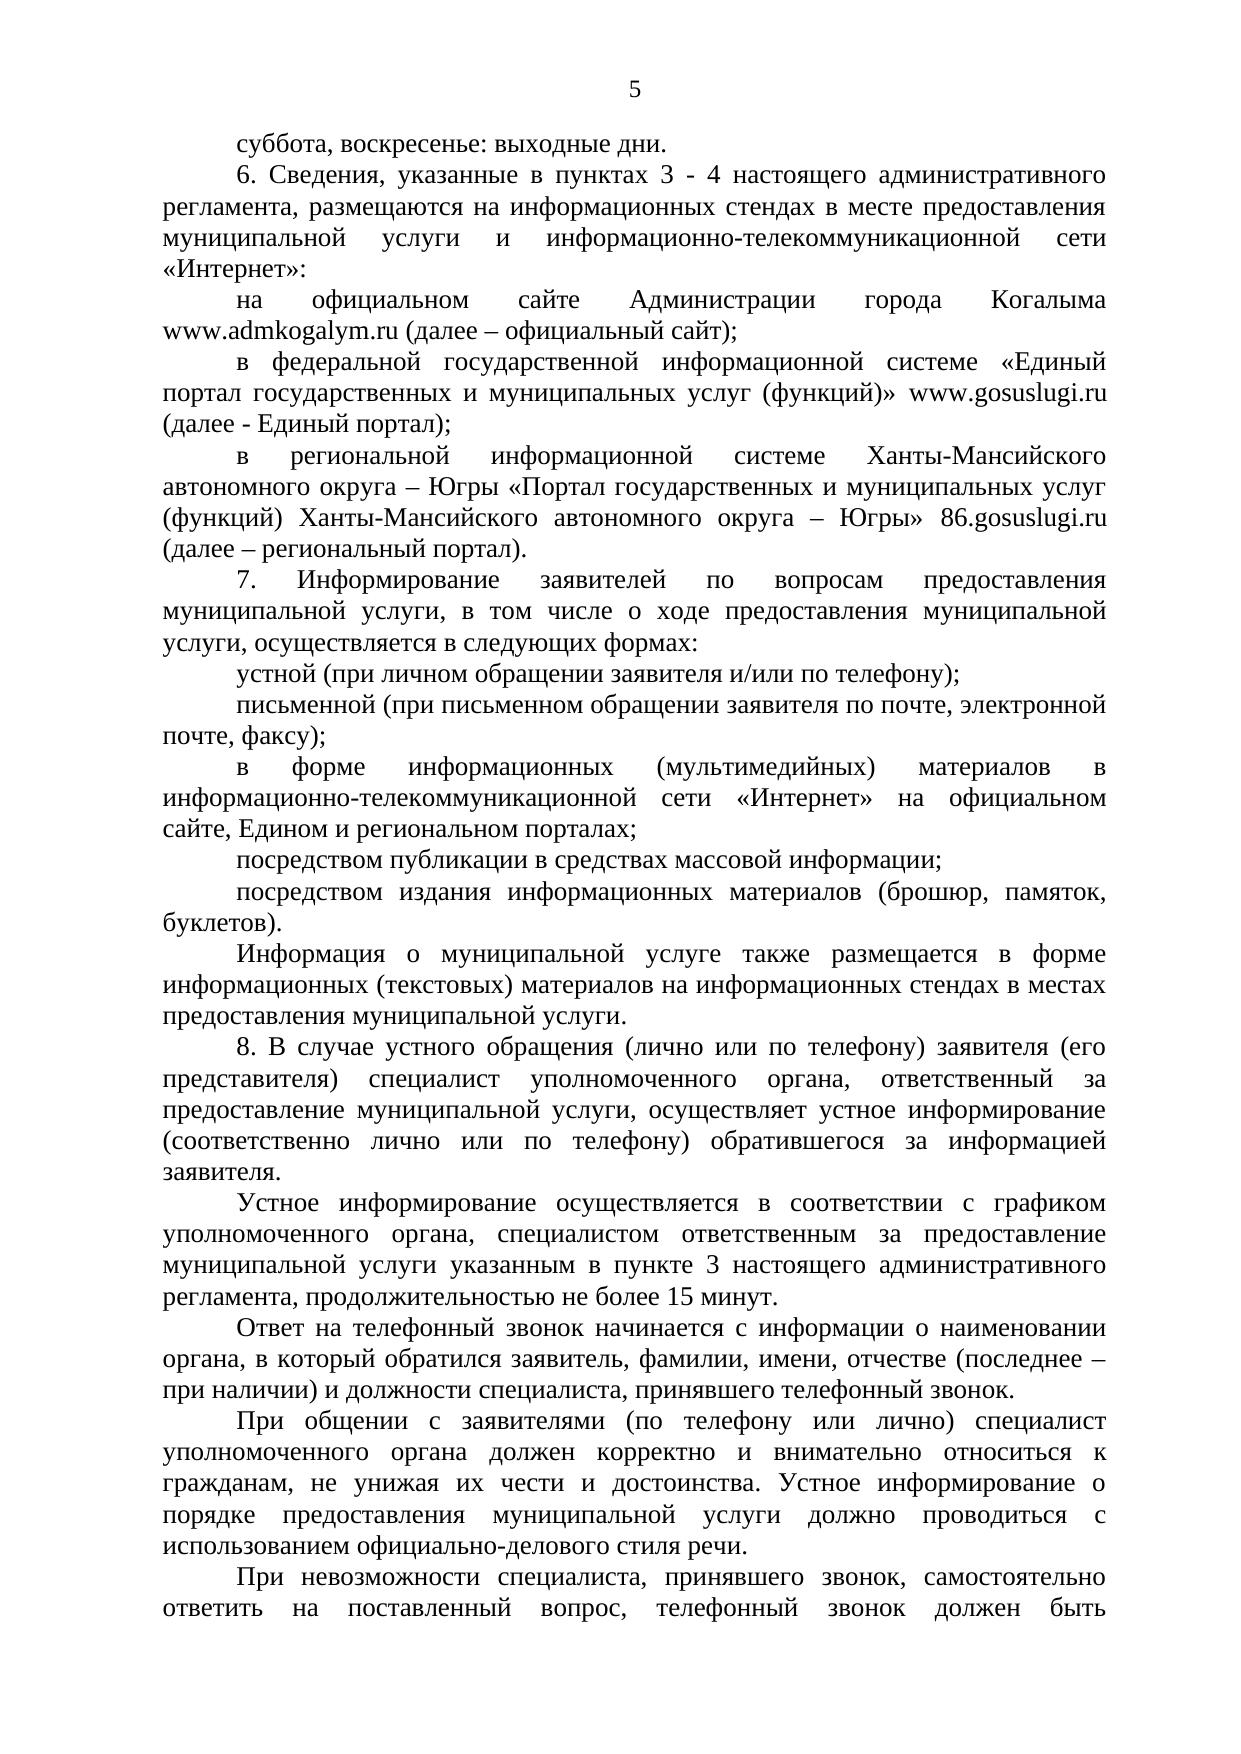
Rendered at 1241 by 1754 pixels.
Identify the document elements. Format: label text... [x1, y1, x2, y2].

text 7. Информирование заявителей по вопросам предоставления муниципальной услуги, в том числе о ходе предоставления муниципальной услуги, осуществляется в следующих формах: [162, 563, 1107, 657]
text 8. В случае устного обращения (лично или по телефону) заявителя (его представителя) специалист уполномоченного органа, ответственный за предоставление муниципальной услуги, осуществляет устное информирование (соответственно лично или по телефону) обратившегося за информацией заявителя. [162, 1031, 1107, 1186]
text При общении с заявителями (по телефону или лично) специалист уполномоченного органа должен корректно и внимательно относиться к гражданам, не унижая их чести и достоинства. Устное информирование о порядке предоставления муниципальной услуги должно проводиться с использованием официально-делового стиля речи. [162, 1404, 1107, 1560]
text на официальном сайте Администрации города Когалыма www.admkogalym.ru (далее – официальный сайт); [162, 283, 1107, 345]
text в федеральной государственной информационной системе «Единый портал государственных и муниципальных услуг (функций)» www.gosuslugi.ru (далее - Единый портал); [162, 345, 1107, 439]
text суббота, воскресенье: выходные дни. [162, 127, 1107, 158]
text письменной (при письменном обращении заявителя по почте, электронной почте, факсу); [162, 688, 1107, 750]
text Устное информирование осуществляется в соответствии с графиком уполномоченного органа, специалистом ответственным за предоставление муниципальной услуги указанным в пункте 3 настоящего административного регламента, продолжительностью не более 15 минут. [162, 1186, 1107, 1311]
text посредством издания информационных материалов (брошюр, памяток, буклетов). [162, 875, 1107, 937]
text 6. Сведения, указанные в пунктах 3 - 4 настоящего административного регламента, размещаются на информационных стендах в месте предоставления муниципальной услуги и информационно-телекоммуникационной сети «Интернет»: [162, 158, 1107, 283]
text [162, 1560, 1107, 1622]
text в региональной информационной системе Ханты-Мансийского автономного округа – Югры «Портал государственных и муниципальных услуг (функций) Ханты-Мансийского автономного округа – Югры» 86.gosuslugi.ru (далее – региональный портал). [162, 439, 1107, 563]
text Информация о муниципальной услуге также размещается в форме информационных (текстовых) материалов на информационных стендах в местах предоставления муниципальной услуги. [162, 937, 1107, 1031]
text Ответ на телефонный звонок начинается с информации о наименовании органа, в который обратился заявитель, фамилии, имени, отчестве (последнее – при наличии) и должности специалиста, принявшего телефонный звонок. [162, 1311, 1107, 1404]
text в форме информационных (мультимедийных) материалов в информационно-телекоммуникационной сети «Интернет» на официальном сайте, Едином и региональном порталах; [162, 750, 1107, 844]
text устной (при личном обращении заявителя и/или по телефону); [162, 657, 1107, 688]
text посредством публикации в средствах массовой информации; [162, 844, 1107, 875]
